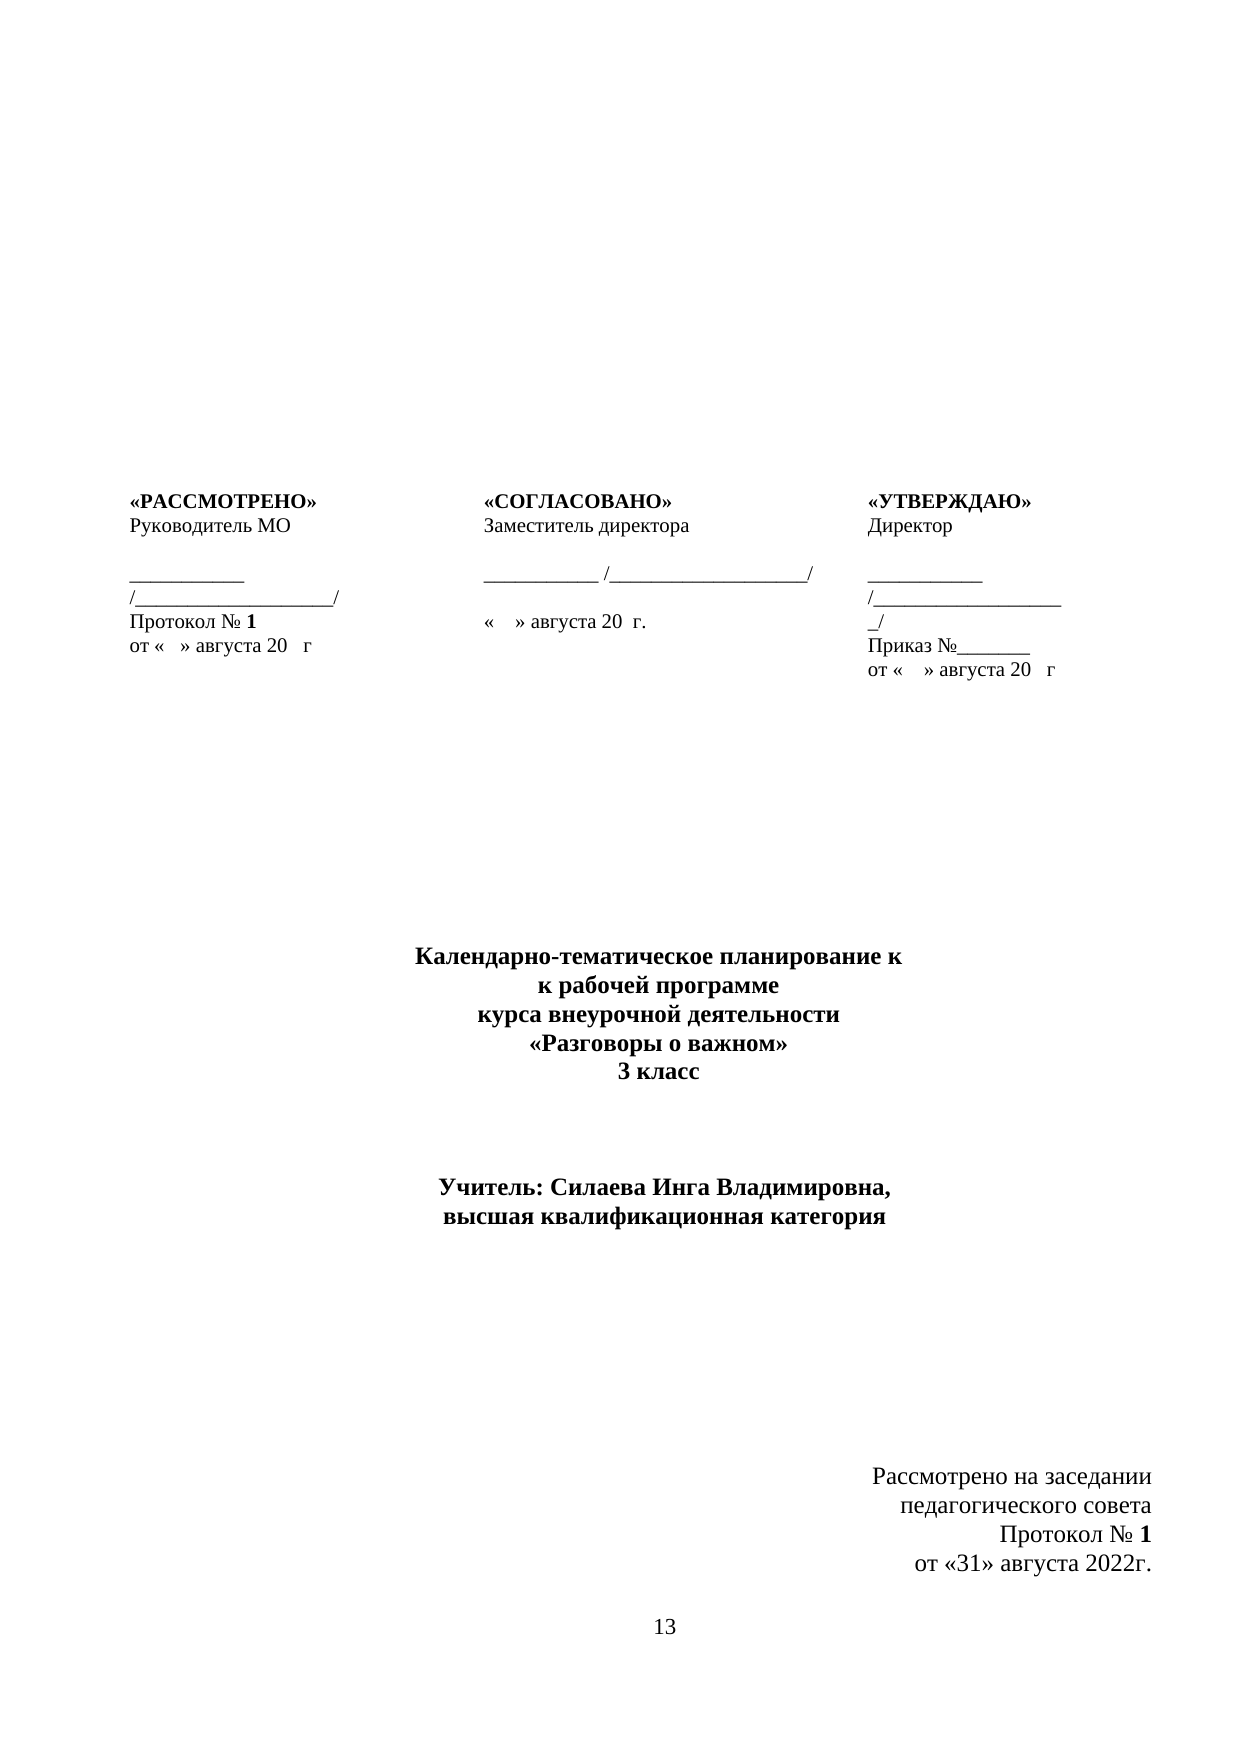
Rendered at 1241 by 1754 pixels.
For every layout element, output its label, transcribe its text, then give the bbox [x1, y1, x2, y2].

text курса внеурочной деятельности [177, 999, 1140, 1028]
text Календарно-тематическое планирование к [177, 941, 1140, 970]
table_header «УТВЕРЖДАЮ» Директор ___________ /___________________/ Приказ №_______ от « » августа 20 г [856, 489, 1078, 681]
text педагогического совета [177, 1490, 1152, 1519]
text 3 класс [177, 1056, 1140, 1085]
text от «31» августа 2022г. [177, 1548, 1152, 1576]
text к рабочей программе [177, 970, 1140, 999]
text Протокол № 1 [177, 1519, 1152, 1548]
text «Разговоры о важном» [177, 1028, 1140, 1056]
text Учитель: Силаева Инга Владимировна, [177, 1172, 1152, 1201]
text высшая квалификационная категория [177, 1201, 1152, 1230]
text Рассмотрено на заседании [177, 1461, 1152, 1490]
table_header «РАССМОТРЕНО» Руководитель МО ___________ /___________________/ Протокол № 1 от « » августа 20 г [118, 489, 472, 681]
table_header «СОГЛАСОВАНО» Заместитель директора ___________ /___________________/ « » августа 20 г. [473, 489, 856, 681]
